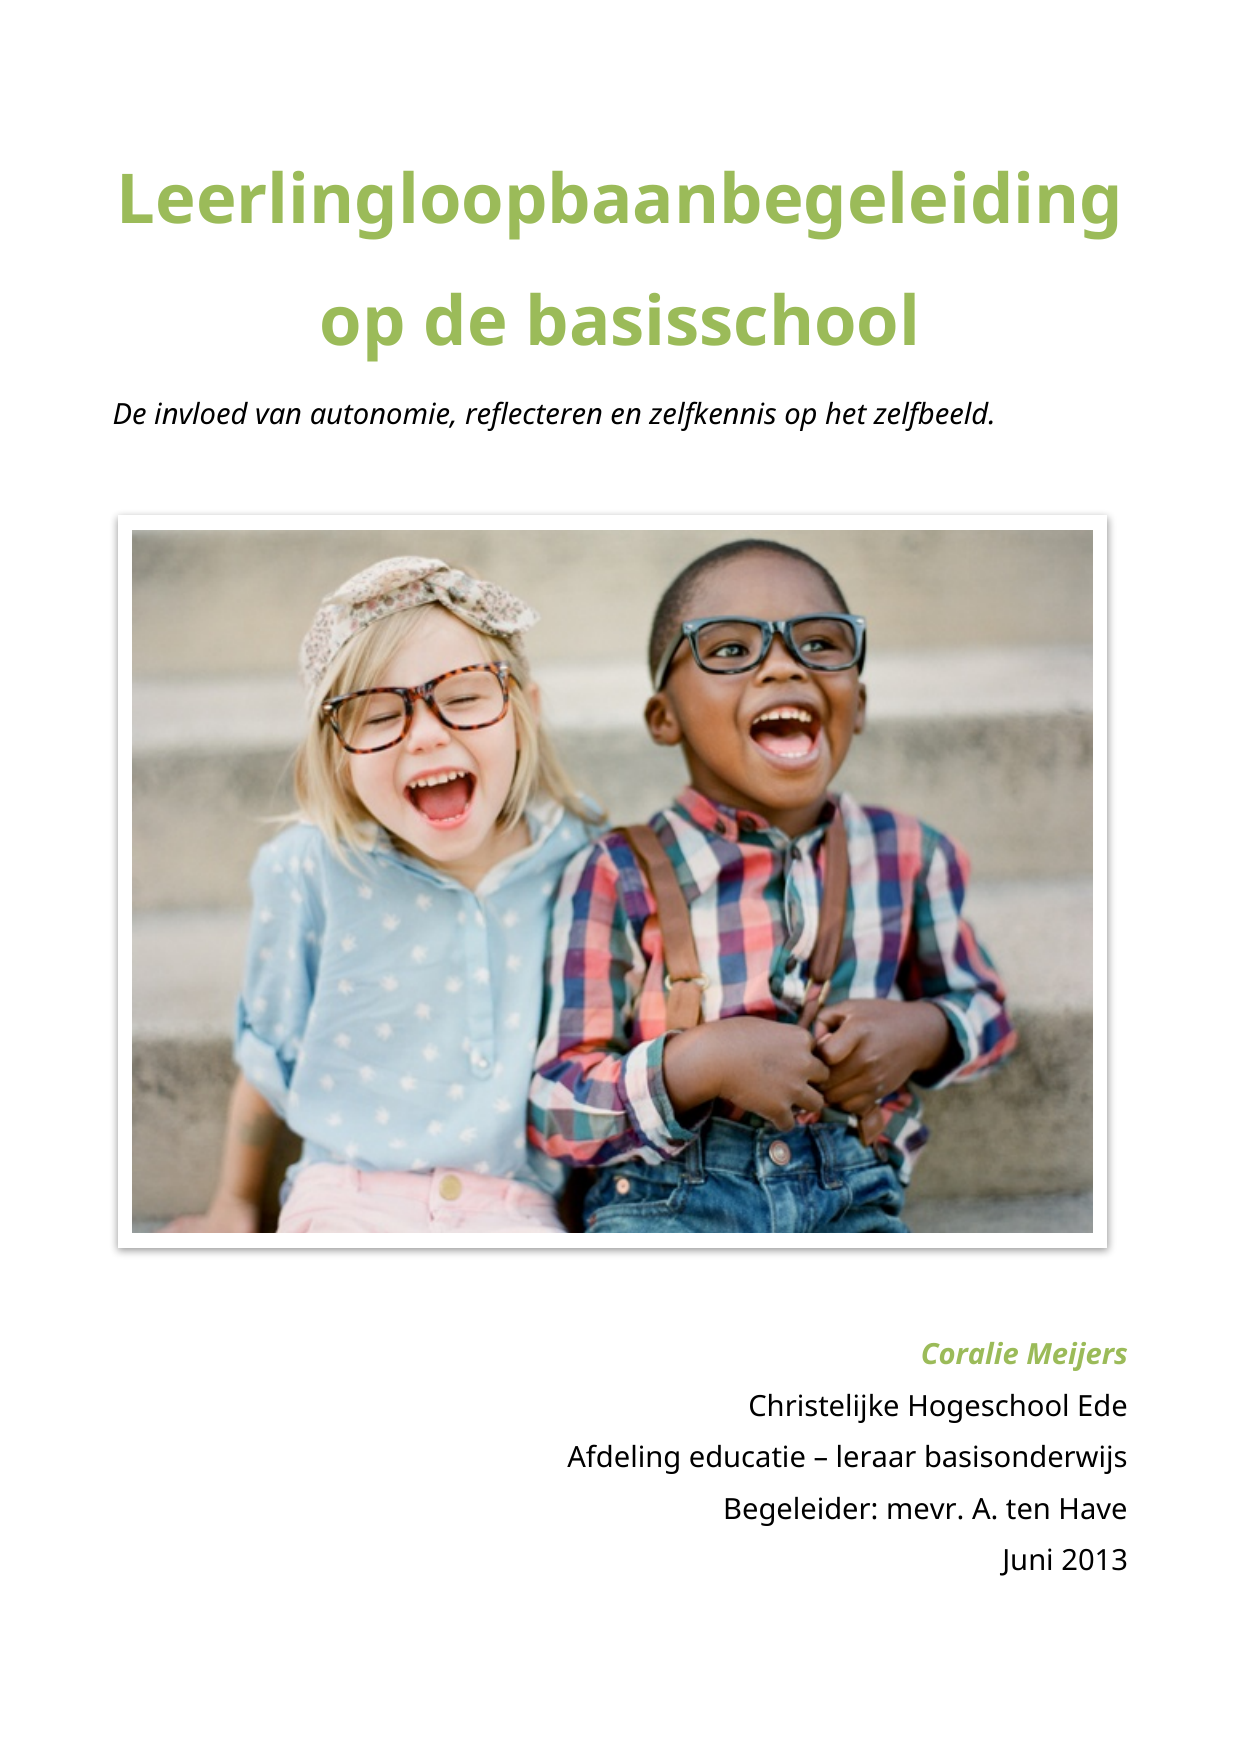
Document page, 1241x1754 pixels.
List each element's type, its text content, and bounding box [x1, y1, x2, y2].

text Begeleider: mevr. A. ten Have [112, 1488, 1128, 1528]
text De invloed van autonomie, reflecteren en zelfkennis op het zelfbeeld. [112, 393, 1128, 433]
text Juni 2013 [112, 1539, 1128, 1579]
text Afdeling educatie – leraar basisonderwijs [112, 1436, 1128, 1476]
picture [132, 530, 1093, 1233]
text Leerlingloopbaanbegeleiding op de basisschool [112, 150, 1128, 365]
text Coralie Meijers [112, 1333, 1128, 1373]
text Christelijke Hogeschool Ede [112, 1385, 1128, 1424]
